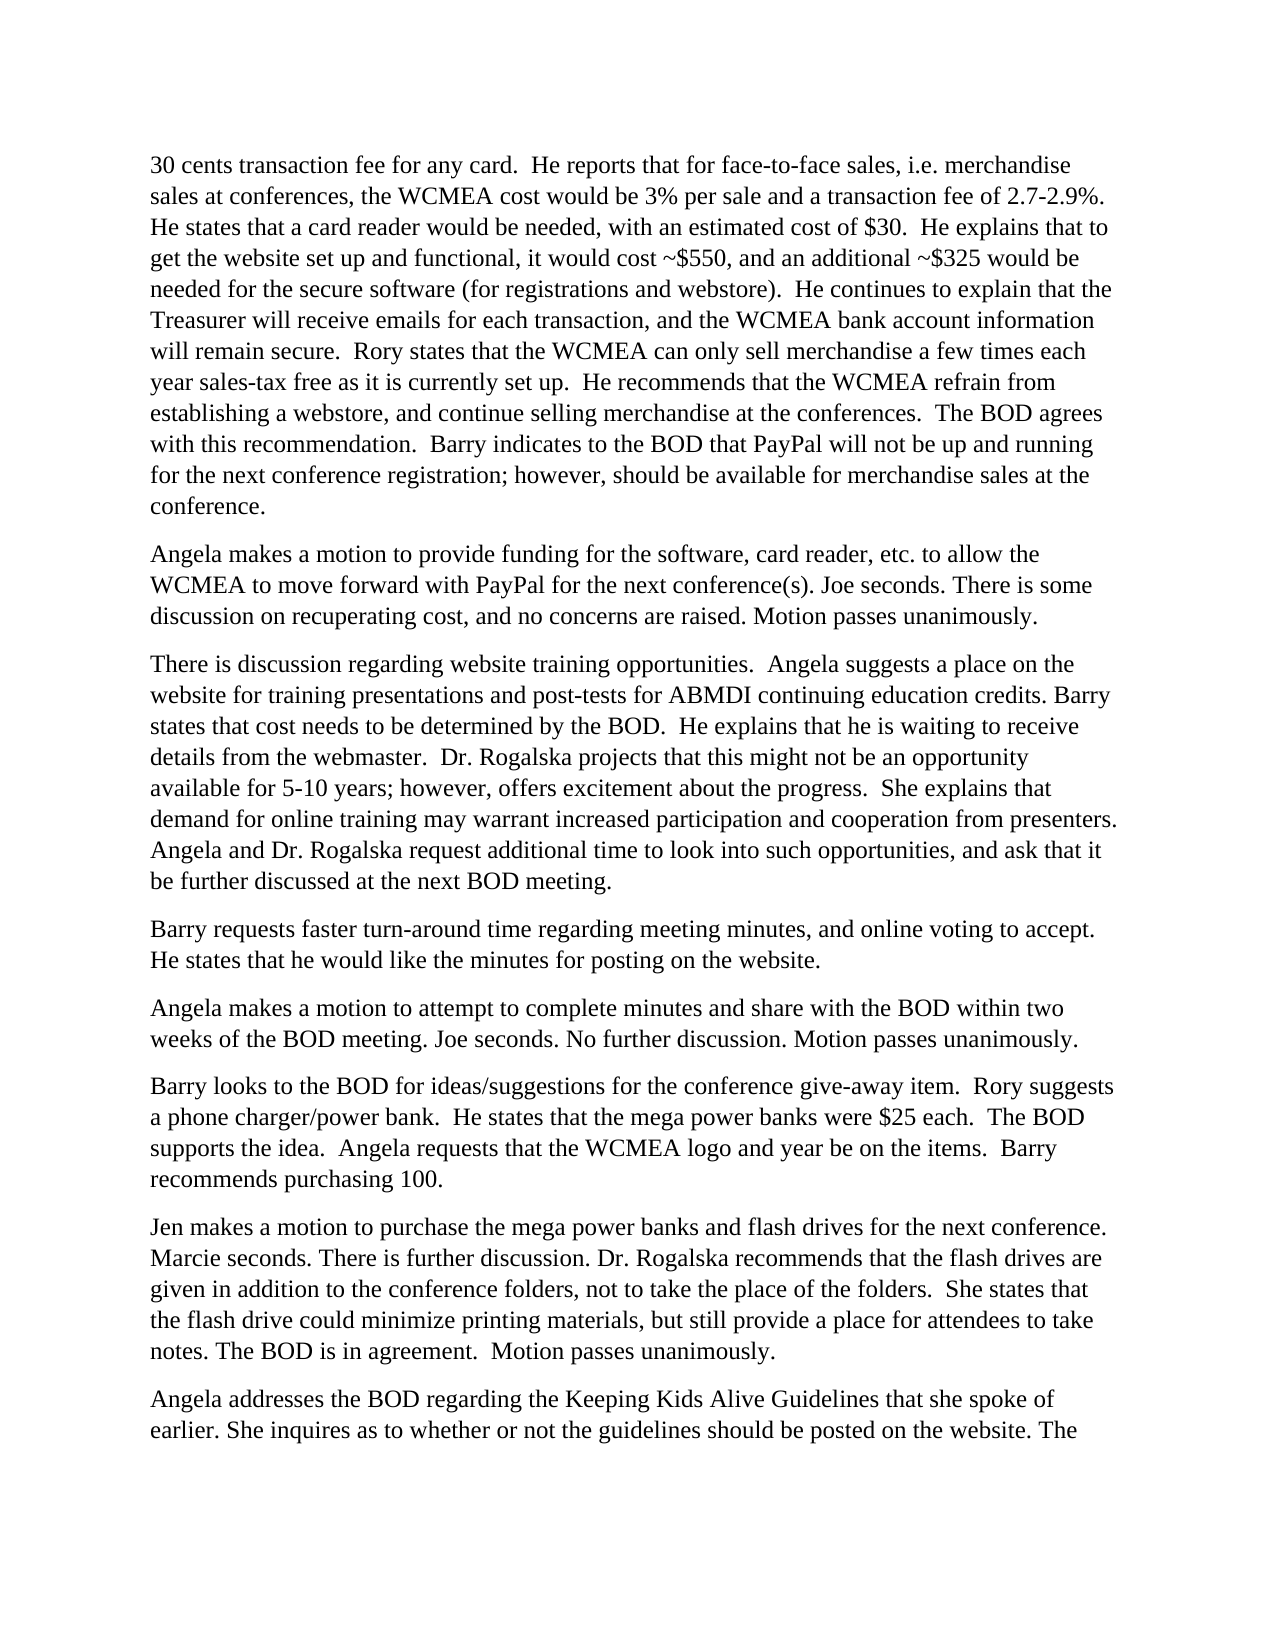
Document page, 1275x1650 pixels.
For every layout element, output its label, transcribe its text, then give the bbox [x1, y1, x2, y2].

text There is discussion regarding website training opportunities. Angela suggests a place on the website for training presentations and post-tests for ABMDI continuing education credits. Barry states that cost needs to be determined by the BOD. He explains that he is waiting to receive details from the webmaster. Dr. Rogalska projects that this might not be an opportunity available for 5-10 years; however, offers excitement about the progress. She explains that demand for online training may warrant increased participation and cooperation from presenters. Angela and Dr. Rogalska request additional time to look into such opportunities, and ask that it be further discussed at the next BOD meeting. [150, 649, 1125, 895]
text Angela makes a motion to attempt to complete minutes and share with the BOD within two weeks of the BOD meeting. Joe seconds. No further discussion. Motion passes unanimously. [150, 993, 1125, 1052]
text Barry requests faster turn-around time regarding meeting minutes, and online voting to accept. He states that he would like the minutes for posting on the website. [150, 914, 1125, 974]
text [150, 150, 1125, 520]
text Jen makes a motion to purchase the mega power banks and flash drives for the next conference. Marcie seconds. There is further discussion. Dr. Rogalska recommends that the flash drives are given in addition to the conference folders, not to take the place of the folders. She states that the flash drive could minimize printing materials, but still provide a place for attendees to take notes. The BOD is in agreement. Motion passes unanimously. [150, 1212, 1125, 1365]
text Barry looks to the BOD for ideas/suggestions for the conference give-away item. Rory suggests a phone charger/power bank. He states that the mega power banks were $25 each. The BOD supports the idea. Angela requests that the WCMEA logo and year be on the items. Barry recommends purchasing 100. [150, 1071, 1125, 1193]
text Angela makes a motion to provide funding for the software, card reader, etc. to allow the WCMEA to move forward with PayPal for the next conference(s). Joe seconds. There is some discussion on recuperating cost, and no concerns are raised. Motion passes unanimously. [150, 539, 1125, 630]
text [150, 1384, 1125, 1444]
